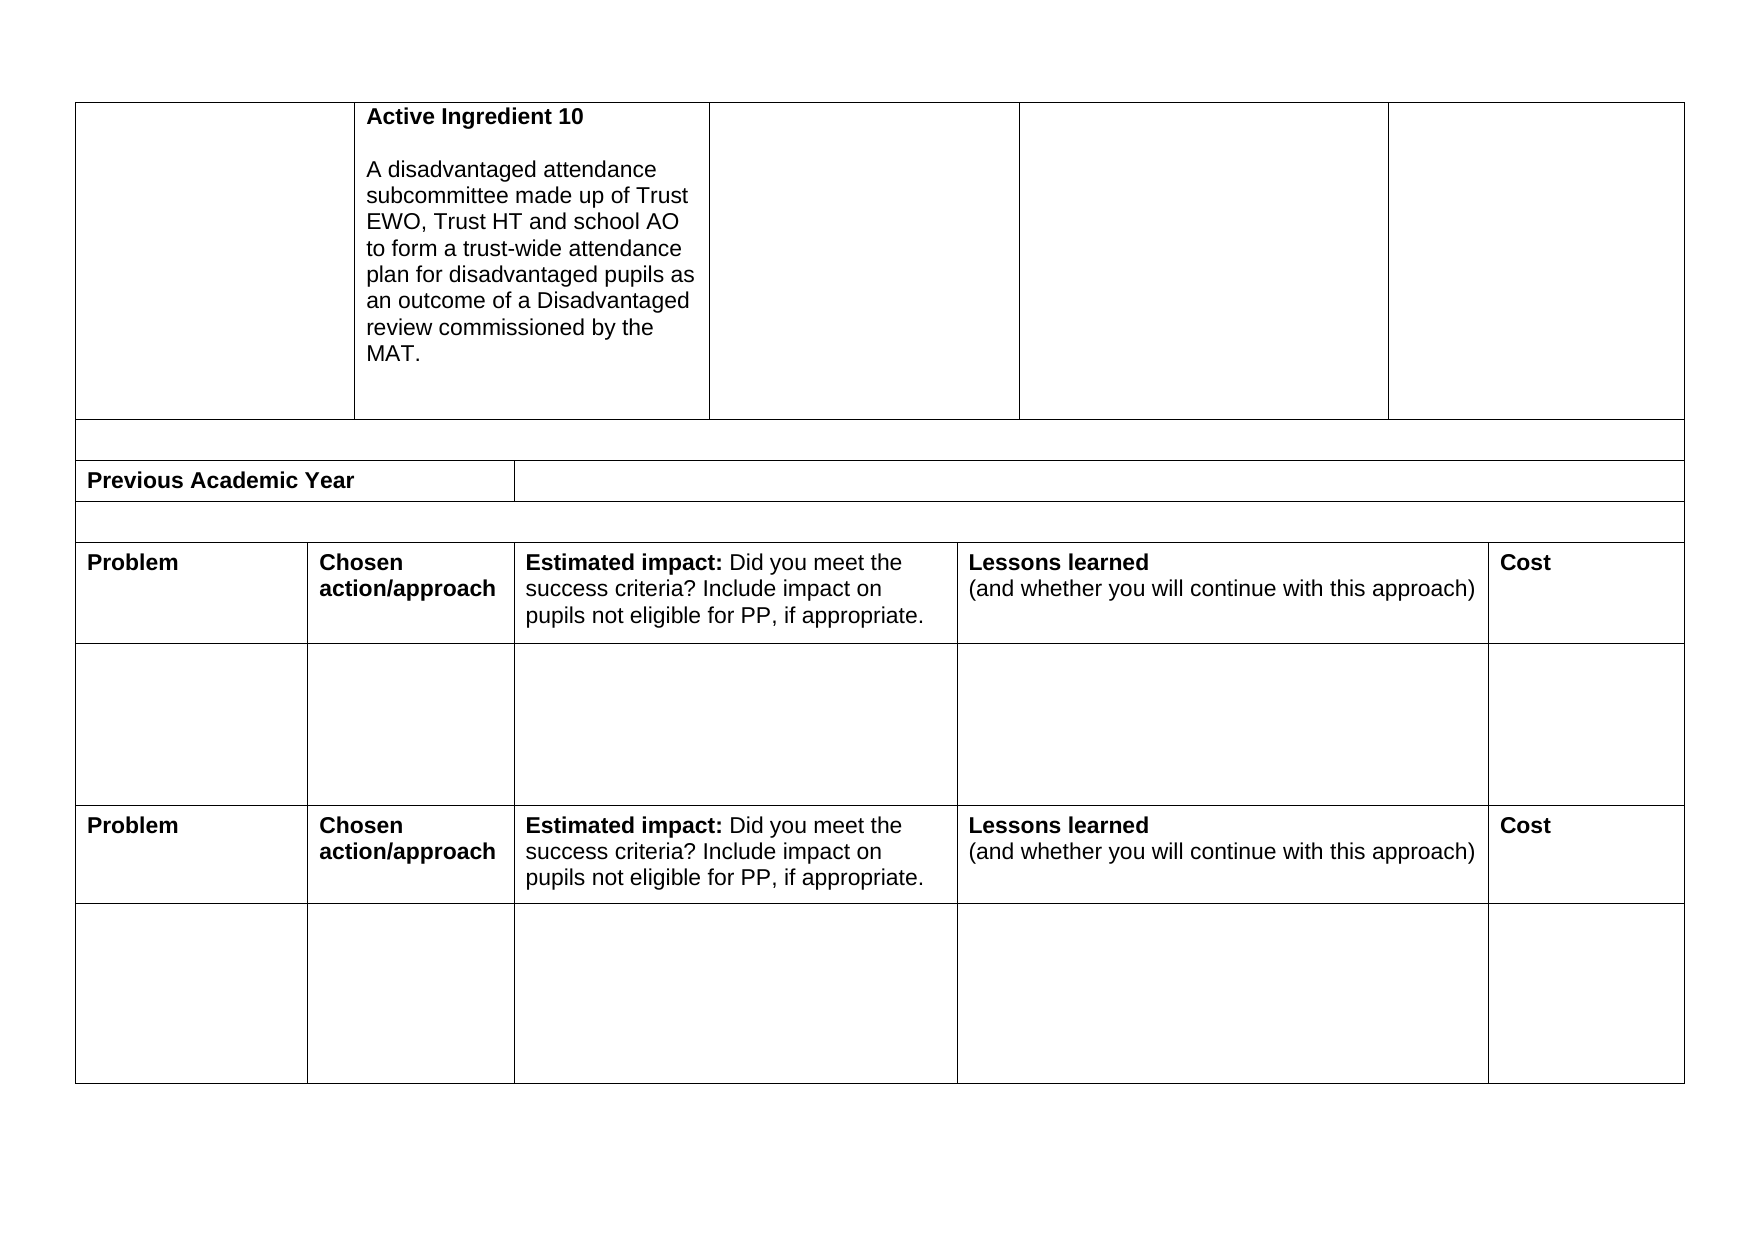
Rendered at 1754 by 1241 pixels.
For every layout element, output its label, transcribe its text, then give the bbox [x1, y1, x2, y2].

table_cell [958, 904, 1488, 1083]
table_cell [1389, 103, 1684, 419]
table_cell [76, 502, 1684, 542]
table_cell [1020, 103, 1388, 419]
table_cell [308, 806, 514, 903]
table_cell Cost [1489, 806, 1684, 903]
table_cell [515, 904, 957, 1083]
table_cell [76, 103, 354, 419]
table_cell Problem [76, 806, 307, 903]
table_cell Previous Academic Year [76, 461, 514, 501]
table_cell Lessons learned (and whether you will continue with this approach) [958, 543, 1488, 643]
table_cell [76, 904, 307, 1083]
table_cell Cost [1489, 543, 1684, 643]
table_cell [515, 644, 957, 805]
table_cell Chosen action/approach [308, 543, 514, 643]
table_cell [958, 806, 1488, 903]
table_cell [308, 644, 514, 805]
table_cell Estimated impact: Did you meet the success criteria? Include impact on pupils not eligible for PP, if appropriate. [515, 543, 957, 643]
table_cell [515, 806, 957, 903]
table_cell [958, 644, 1488, 805]
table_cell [710, 103, 1019, 419]
table_cell [76, 420, 1684, 460]
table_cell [355, 103, 709, 419]
table_cell [1489, 904, 1684, 1083]
table_cell [308, 904, 514, 1083]
table_cell [515, 461, 1684, 501]
table_cell [1489, 644, 1684, 805]
table_cell [76, 644, 307, 805]
table_cell Problem [76, 543, 307, 643]
